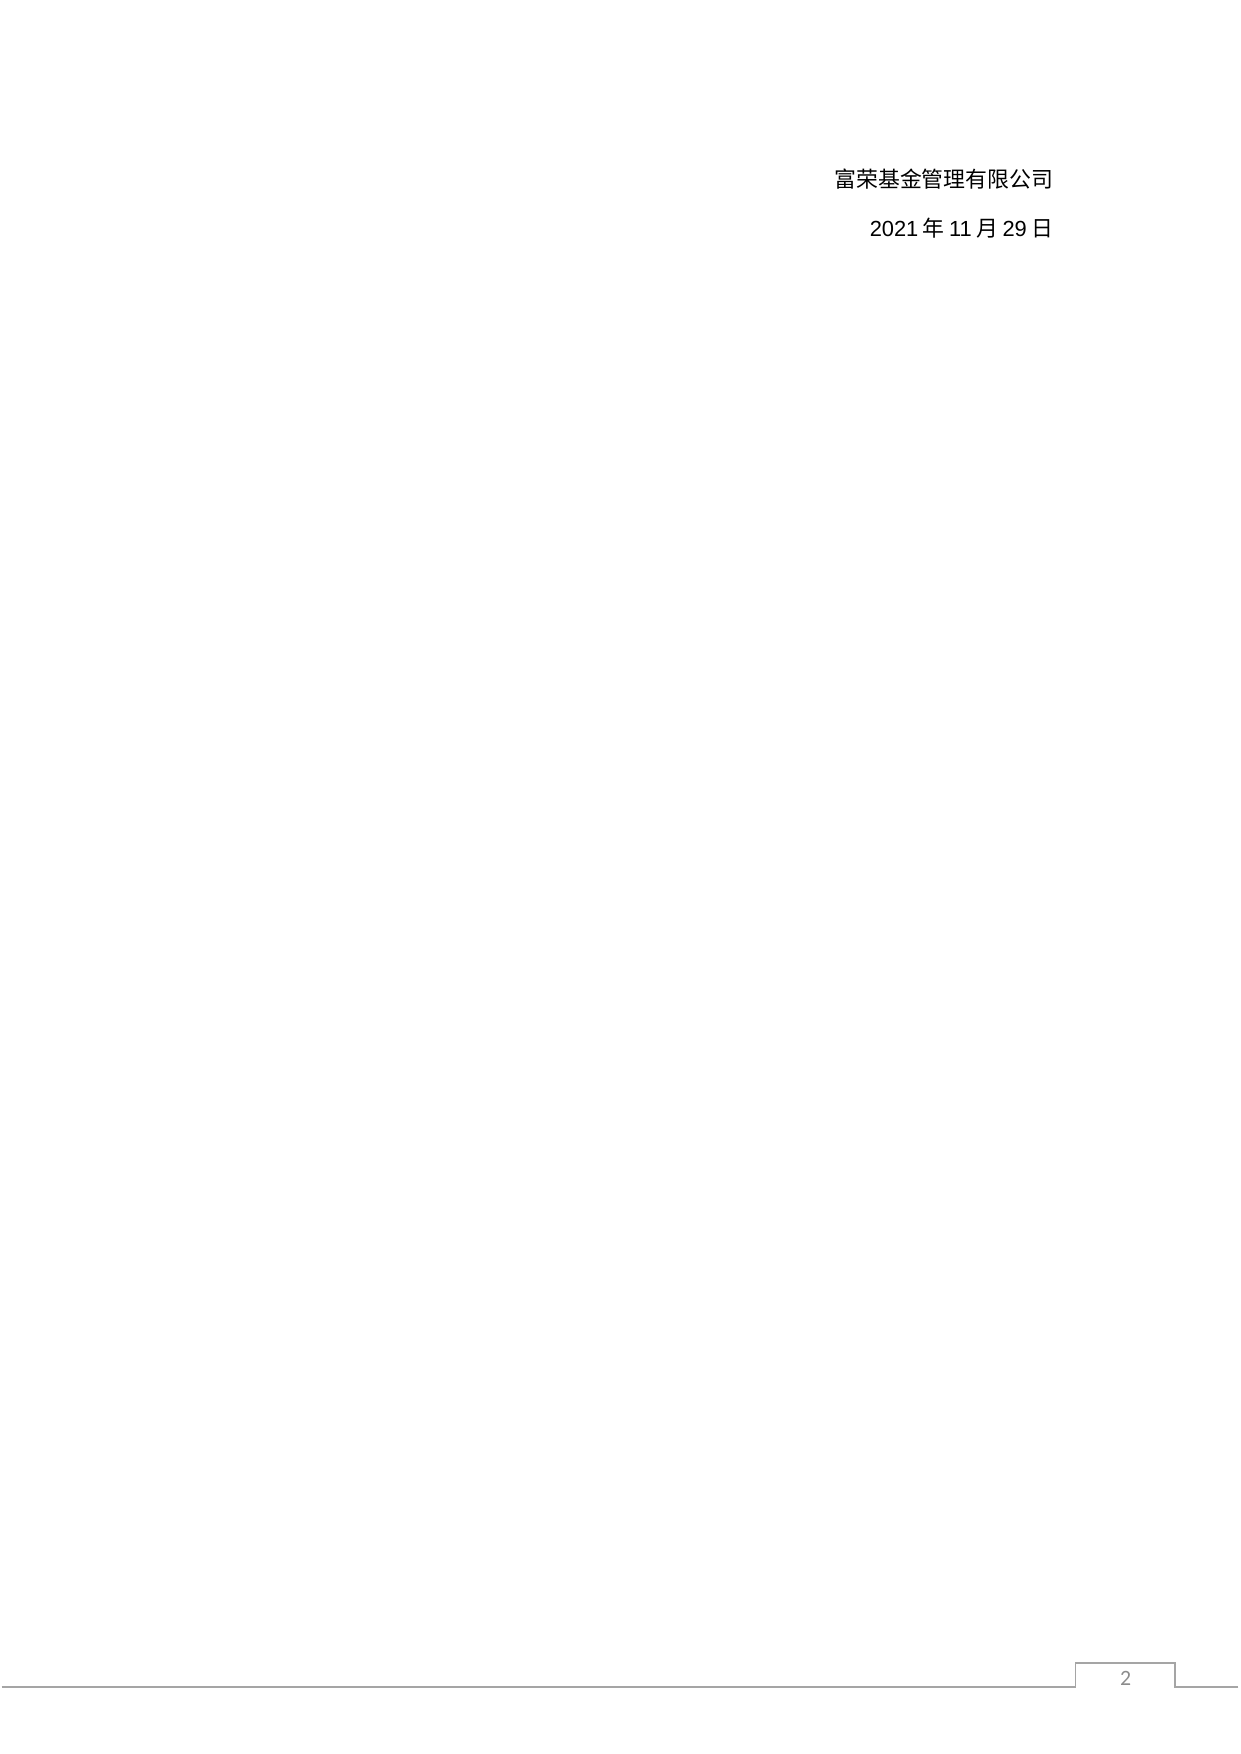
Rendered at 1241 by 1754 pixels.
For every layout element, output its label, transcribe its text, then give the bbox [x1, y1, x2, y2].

text 富荣基金管理有限公司 [187, 162, 1053, 194]
text 2021年11月29日 [187, 210, 1053, 243]
